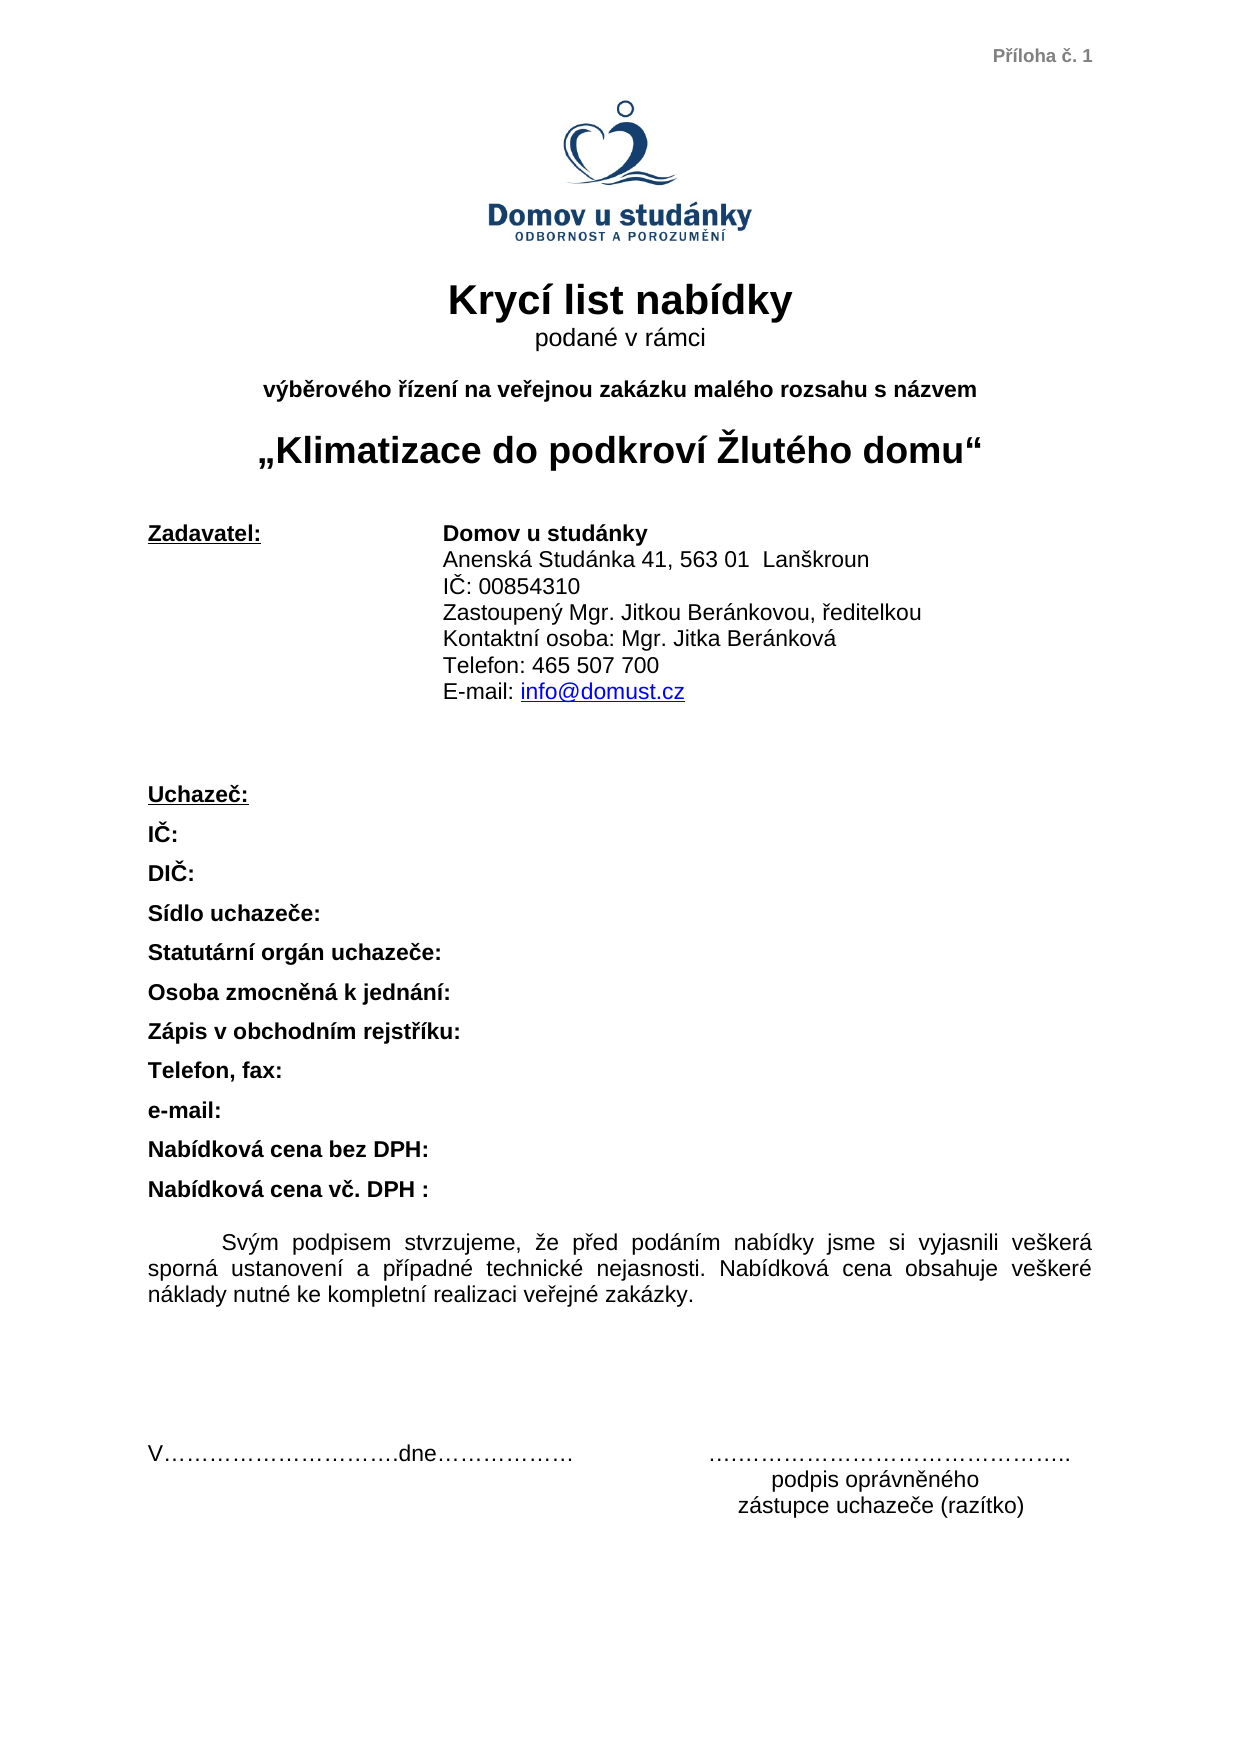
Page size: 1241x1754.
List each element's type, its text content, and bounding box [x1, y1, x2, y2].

text zástupce uchazeče (razítko) [664, 1492, 1093, 1518]
text podpis oprávněného [148, 1466, 1093, 1492]
text V………………………….dne……………… ….…………………………………….. [148, 1439, 1093, 1466]
text Příloha č. 1 [148, 44, 1093, 66]
text DIČ: [148, 860, 1093, 886]
text Zastoupený Mgr. Jitkou Beránkovou, ředitelkou [443, 599, 1093, 625]
text Svým podpisem stvrzujeme, že před podáním nabídky jsme si vyjasnili veškerá sporná ustanovení a případné technické nejasnosti. Nabídková cena obsahuje veškeré náklady nutné ke kompletní realizaci veřejné zakázky. [148, 1229, 1093, 1308]
text Uchazeč: [148, 781, 1093, 807]
text Telefon: 465 507 700 [369, 652, 1093, 678]
text IČ: [148, 821, 1093, 847]
text IČ: 00854310 [369, 573, 1093, 599]
text „Klimatizace do podkroví Žlutého domu“ [148, 429, 1093, 472]
text Kontaktní osoba: Mgr. Jitka Beránková [369, 625, 1093, 652]
text Nabídková cena bez DPH: [148, 1136, 1093, 1163]
picture [410, 66, 830, 276]
text Zadavatel: Domov u studánky [148, 520, 1093, 546]
text Krycí list nabídky [148, 275, 1093, 323]
text podané v rámci [148, 323, 1093, 352]
text výběrového řízení na veřejnou zakázku malého rozsahu s názvem [148, 376, 1093, 402]
text Telefon, fax: [148, 1057, 1093, 1084]
text Zápis v obchodním rejstříku: [148, 1018, 1093, 1044]
text Osoba zmocněná k jednání: [148, 978, 1093, 1005]
text Nabídková cena vč. DPH : [148, 1176, 1093, 1202]
text e-mail: [148, 1097, 1093, 1123]
text Sídlo uchazeče: [148, 899, 1093, 926]
text E-mail: info@domust.cz [369, 678, 1093, 704]
text Statutární orgán uchazeče: [148, 939, 1093, 965]
text Anenská Studánka 41, 563 01 Lanškroun [148, 546, 1093, 573]
